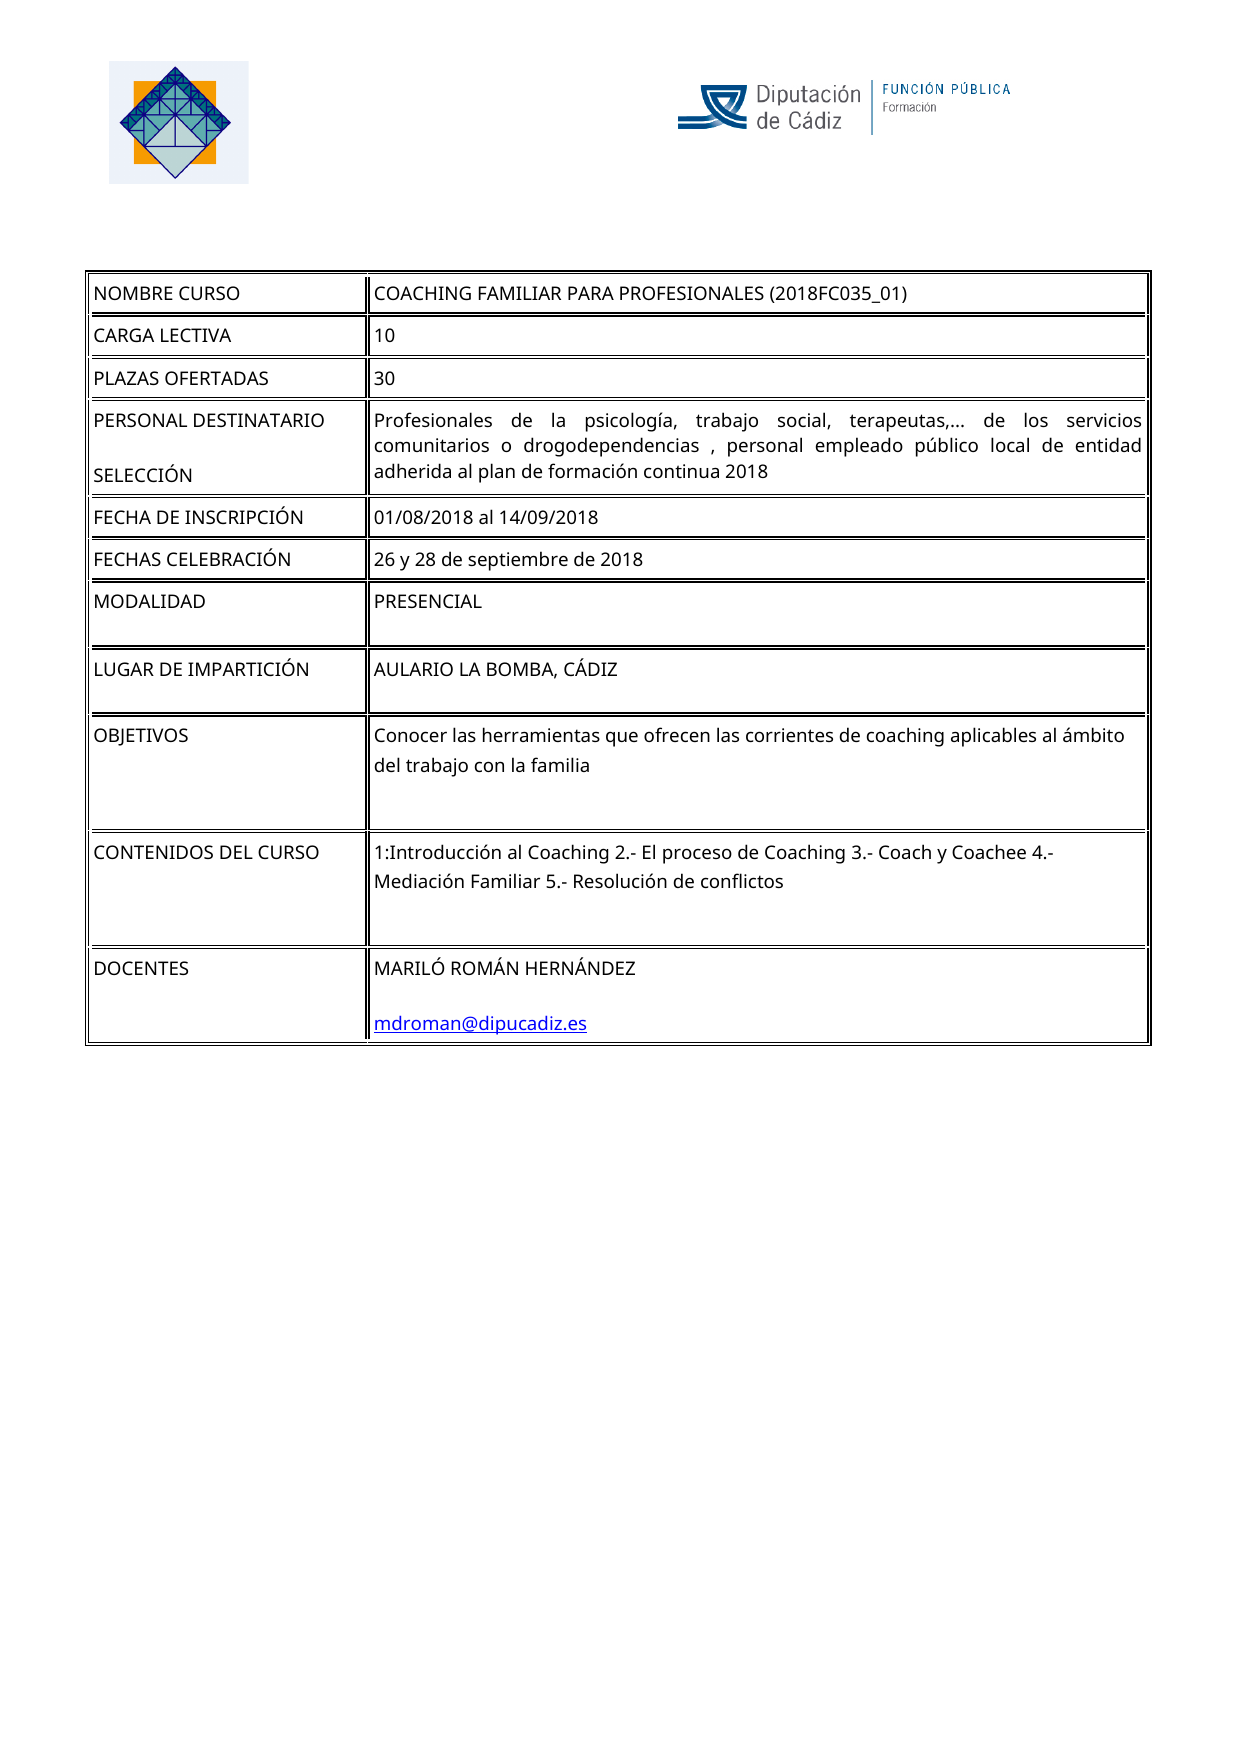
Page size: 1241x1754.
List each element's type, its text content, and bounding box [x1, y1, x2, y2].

table_cell CARGA LECTIVA [87, 312, 367, 354]
table_cell Profesionales de la psicología, trabajo social, terapeutas,... de los servicios comunitarios o drogodependencias , personal empleado público local de entidad adherida al plan de formación continua 2018 [368, 397, 1149, 494]
table_cell 26 y 28 de septiembre de 2018 [370, 536, 1148, 578]
table_cell CONTENIDOS DEL CURSO [87, 829, 367, 944]
table_cell OBJETIVOS [87, 712, 367, 828]
table_cell FECHAS CELEBRACIÓN [89, 536, 366, 578]
table_cell Conocer las herramientas que ofrecen las corrientes de coaching aplicables al ámbito del trabajo con la familia [368, 712, 1149, 828]
table_cell 01/08/2018 al 14/09/2018 [368, 494, 1149, 536]
table_cell AULARIO LA BOMBA, CÁDIZ [368, 645, 1149, 712]
table_cell PLAZAS OFERTADAS [87, 355, 367, 397]
table_cell PERSONAL DESTINATARIO SELECCIÓN [87, 397, 367, 494]
table_cell PRESENCIAL [368, 578, 1149, 645]
table_cell FECHA DE INSCRIPCIÓN [87, 494, 367, 536]
table_cell 30 [368, 355, 1149, 397]
table_cell LUGAR DE IMPARTICIÓN [87, 645, 367, 712]
table_cell MARILÓ ROMÁN HERNÁNDEZ mdroman@dipucadiz.es [368, 945, 1149, 1042]
table_header COACHING FAMILIAR PARA PROFESIONALES (2018FC035_01) [368, 274, 1147, 312]
table_header NOMBRE CURSO [89, 274, 367, 312]
table_cell 1:Introducción al Coaching 2.- El proceso de Coaching 3.- Coach y Coachee 4.- Mediación Familiar 5.- Resolución de conflictos [368, 829, 1149, 944]
table_cell MODALIDAD [87, 578, 367, 645]
table_cell DOCENTES [87, 945, 367, 1042]
picture [109, 61, 249, 184]
table_cell 10 [368, 312, 1149, 354]
